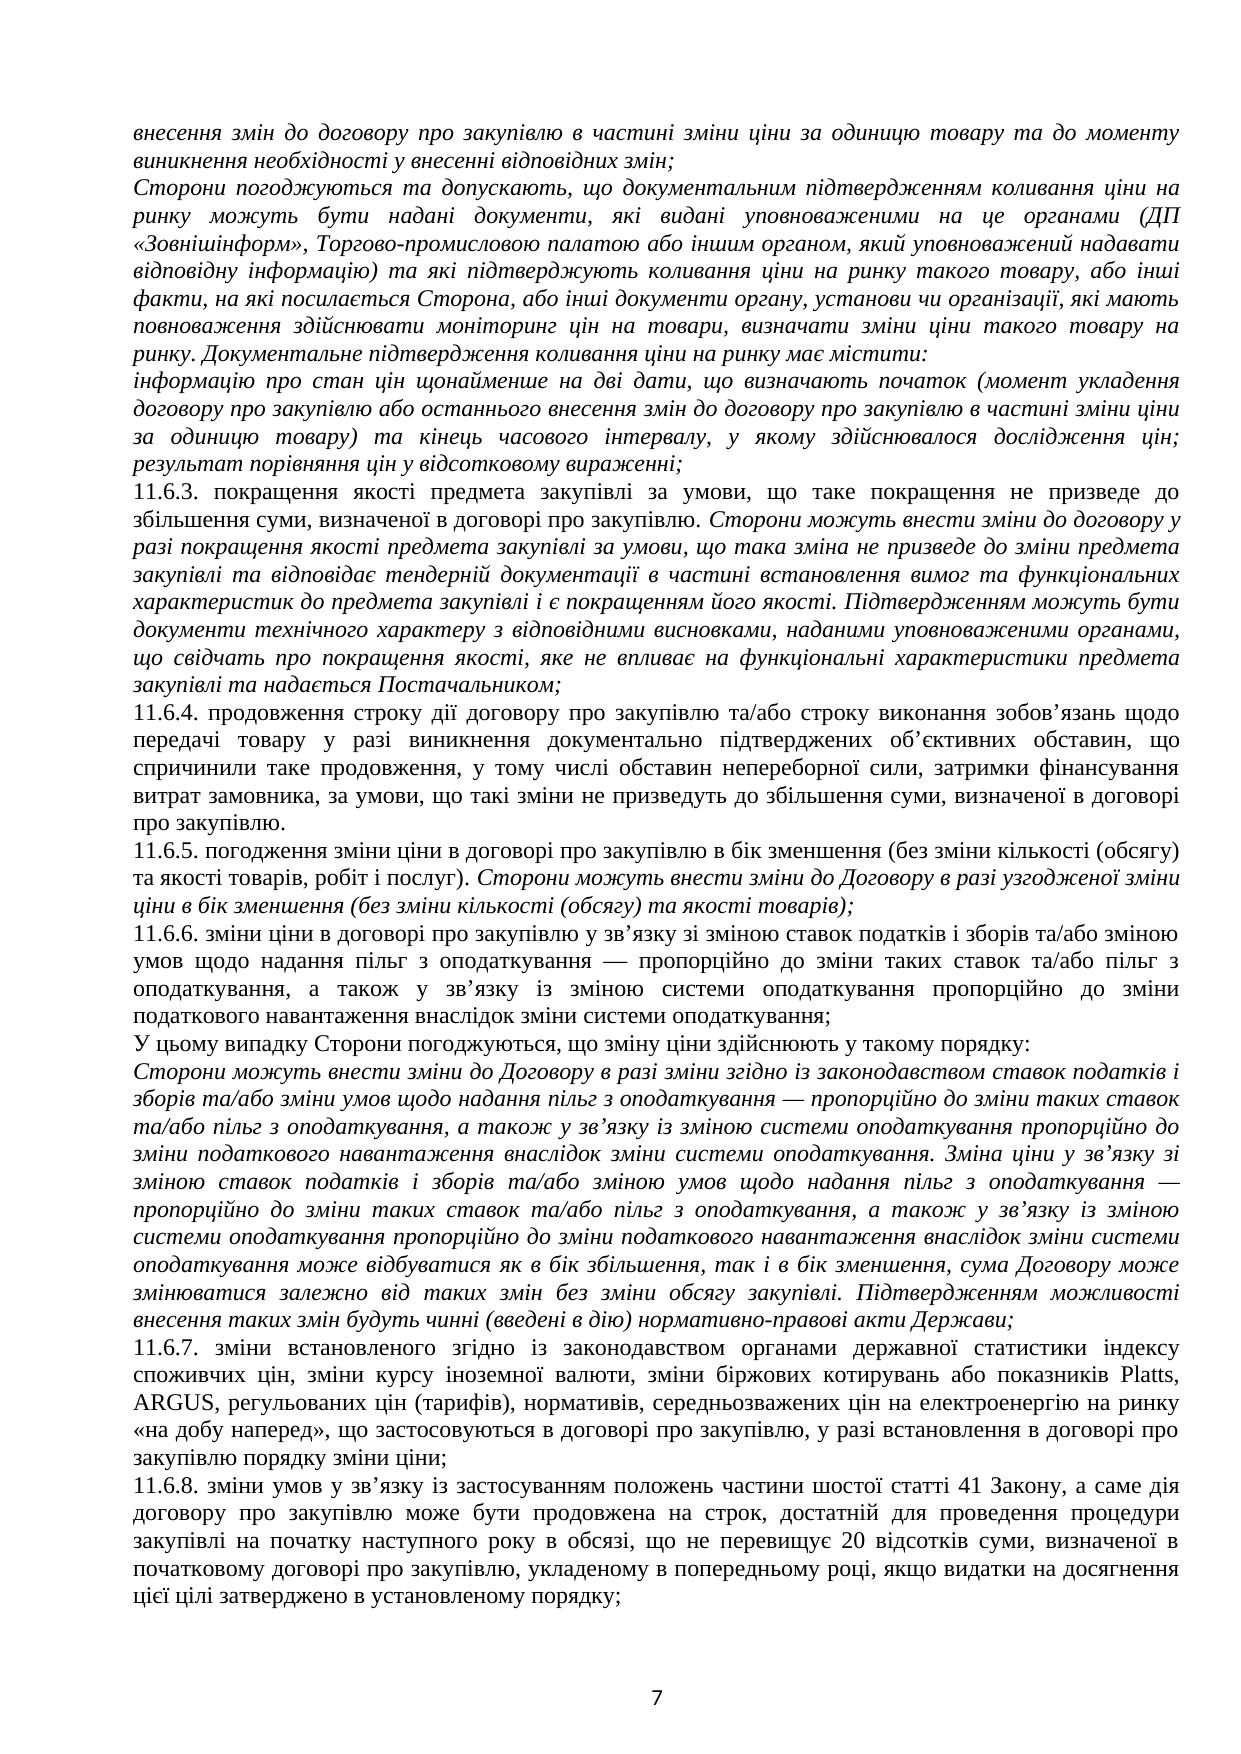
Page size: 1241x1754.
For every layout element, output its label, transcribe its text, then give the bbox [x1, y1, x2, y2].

text 11.6.3. покращення якості предмета закупівлі за умови, що таке покращення не призведе до збільшення суми, визначеної в договорі про закупівлю. Сторони можуть внести зміни до договору у разі покращення якості предмета закупівлі за умови, що така зміна не призведе до зміни предмета закупівлі та відповідає тендерній документації в частині встановлення вимог та функціональних характеристик до предмета закупівлі і є покращенням його якості. Підтвердженням можуть бути документи технічного характеру з відповідними висновками, наданими уповноваженими органами, що свідчать про покращення якості, яке не впливає на функціональні характеристики предмета закупівлі та надається Постачальником; [133, 477, 1181, 698]
text Сторони можуть внести зміни до Договору в разі зміни згідно із законодавством ставок податків і зборів та/або зміни умов щодо надання пільг з оподаткування — пропорційно до зміни таких ставок та/або пільг з оподаткування, а також у зв’язку із зміною системи оподаткування пропорційно до зміни податкового навантаження внаслідок зміни системи оподаткування. Зміна ціни у зв’язку зі зміною ставок податків і зборів та/або зміною умов щодо надання пільг з оподаткування — пропорційно до зміни таких ставок та/або пільг з оподаткування, а також у зв’язку із зміною системи оподаткування пропорційно до зміни податкового навантаження внаслідок зміни системи оподаткування може відбуватися як в бік збільшення, так і в бік зменшення, сума Договору може змінюватися залежно від таких змін без зміни обсягу закупівлі. Підтвердженням можливості внесення таких змін будуть чинні (введені в дію) нормативно-правові акти Держави; [133, 1057, 1181, 1333]
text інформацію про стан цін щонайменше на дві дати, що визначають початок (момент укладення договору про закупівлю або останнього внесення змін до договору про закупівлю в частині зміни ціни за одиницю товару) та кінець часового інтервалу, у якому здійснювалося дослідження цін; результат порівняння цін у відсотковому вираженні; [133, 367, 1181, 477]
text 11.6.8. зміни умов у зв’язку із застосуванням положень частини шостої статті 41 Закону, а саме дія договору про закупівлю може бути продовжена на строк, достатній для проведення процедури закупівлі на початку наступного року в обсязі, що не перевищує 20 відсотків суми, визначеної в початковому договорі про закупівлю, укладеному в попередньому році, якщо видатки на досягнення цієї цілі затверджено в установленому порядку; [133, 1471, 1181, 1609]
text Сторони погоджуються та допускають, що документальним підтвердженням коливання ціни на ринку можуть бути надані документи, які видані уповноваженими на це органами (ДП «Зовнішінформ», Торгово-промисловою палатою або іншим органом, який уповноважений надавати відповідну інформацію) та які підтверджують коливання ціни на ринку такого товару, або інші факти, на які посилається Сторона, або інші документи органу, установи чи організації, які мають повноваження здійснювати моніторинг цін на товари, визначати зміни ціни такого товару на ринку. Документальне підтвердження коливання ціни на ринку має містити: [133, 173, 1181, 367]
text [133, 118, 1181, 173]
text У цьому випадку Сторони погоджуються, що зміну ціни здійснюють у такому порядку: [133, 1029, 1181, 1057]
text 11.6.7. зміни встановленого згідно із законодавством органами державної статистики індексу споживчих цін, зміни курсу іноземної валюти, зміни біржових котирувань або показників Platts, ARGUS, регульованих цін (тарифів), нормативів, середньозважених цін на електроенергію на ринку «на добу наперед», що застосовуються в договорі про закупівлю, у разі встановлення в договорі про закупівлю порядку зміни ціни; [133, 1333, 1181, 1471]
text 11.6.4. продовження строку дії договору про закупівлю та/або строку виконання зобов’язань щодо передачі товару у разі виникнення документально підтверджених об’єктивних обставин, що спричинили таке продовження, у тому числі обставин непереборної сили, затримки фінансування витрат замовника, за умови, що такі зміни не призведуть до збільшення суми, визначеної в договорі про закупівлю. [133, 698, 1181, 836]
text 11.6.6. зміни ціни в договорі про закупівлю у зв’язку зі зміною ставок податків і зборів та/або зміною умов щодо надання пільг з оподаткування — пропорційно до зміни таких ставок та/або пільг з оподаткування, а також у зв’язку із зміною системи оподаткування пропорційно до зміни податкового навантаження внаслідок зміни системи оподаткування; [133, 919, 1181, 1029]
text 11.6.5. погодження зміни ціни в договорі про закупівлю в бік зменшення (без зміни кількості (обсягу) та якості товарів, робіт і послуг). Сторони можуть внести зміни до Договору в разі узгодженої зміни ціни в бік зменшення (без зміни кількості (обсягу) та якості товарів); [133, 836, 1181, 919]
